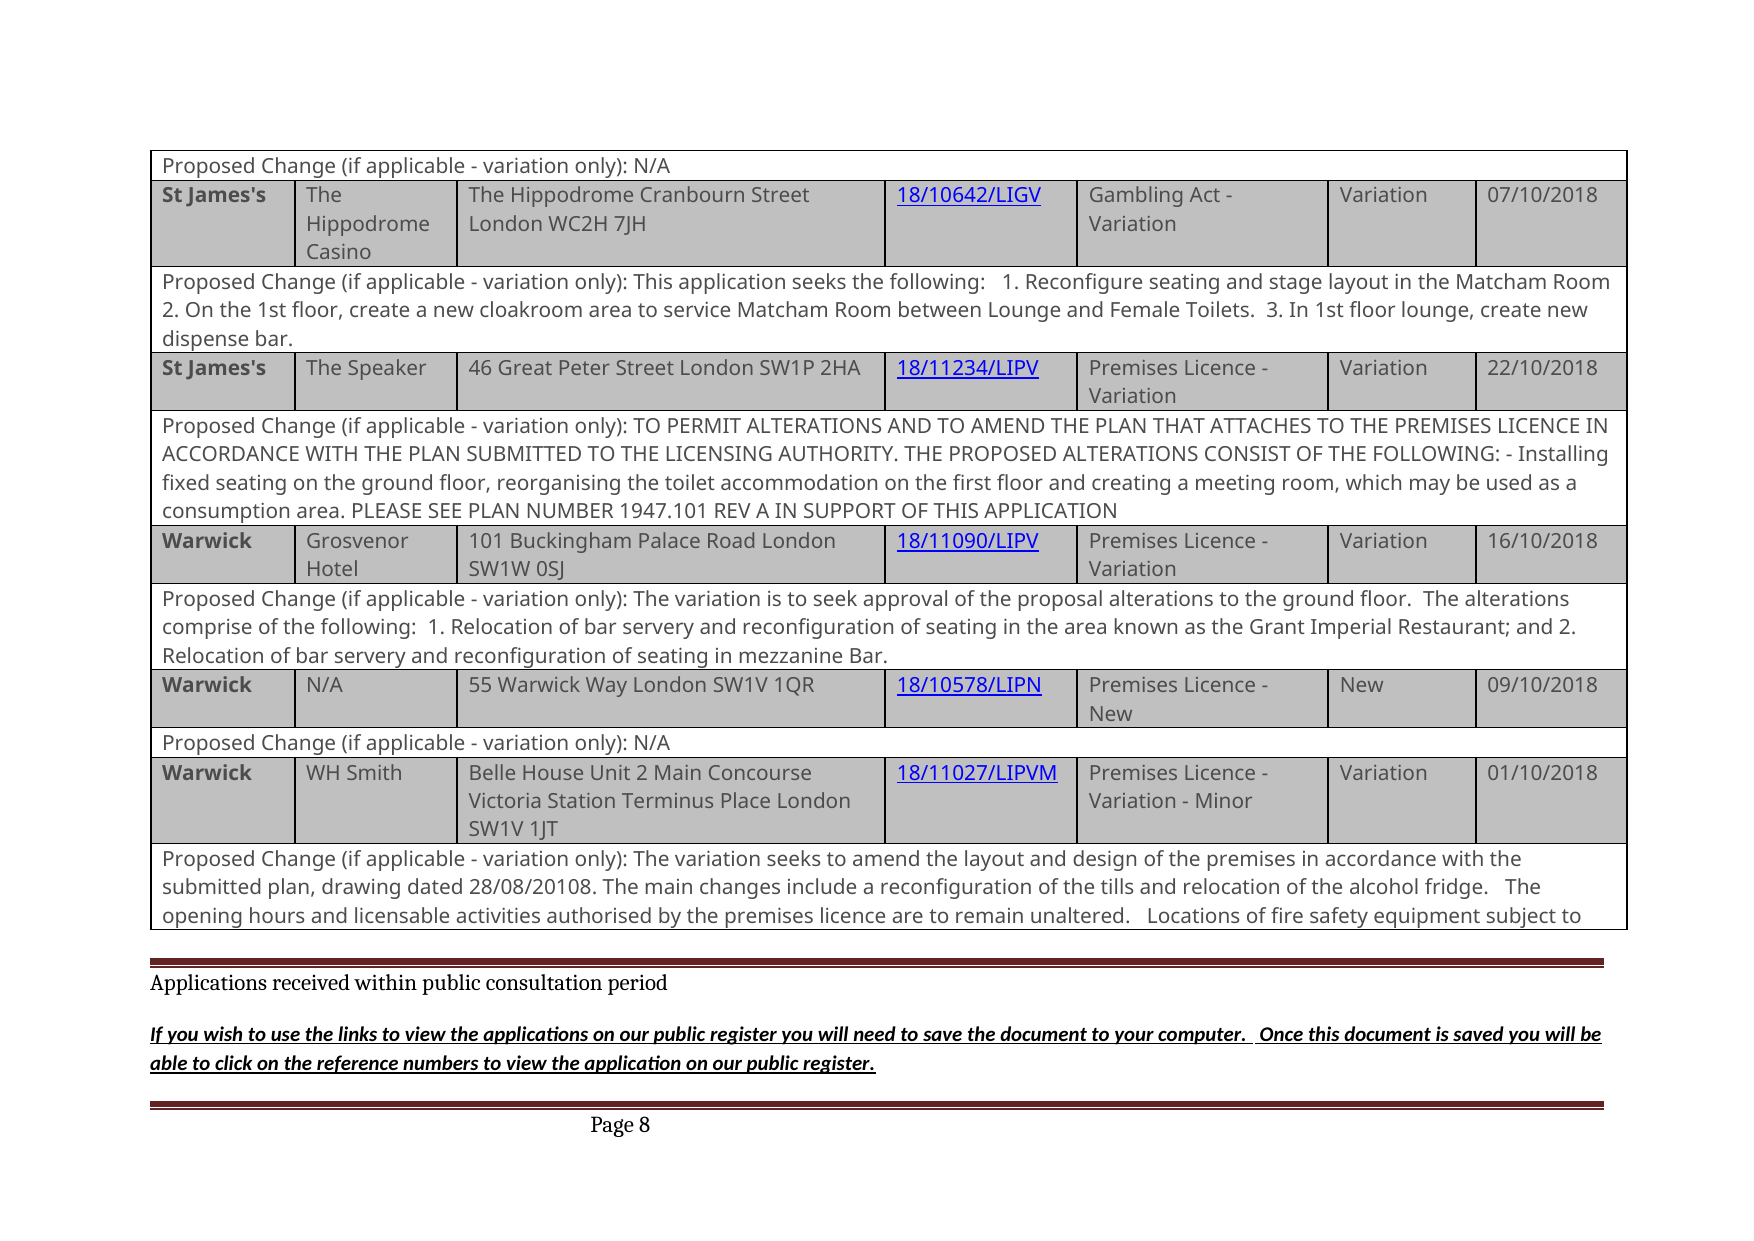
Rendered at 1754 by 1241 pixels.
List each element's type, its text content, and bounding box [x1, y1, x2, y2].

table_cell 18/11027/LIPVM [886, 758, 1076, 843]
table_cell Variation [1329, 353, 1475, 410]
table_cell Gambling Act - Variation [1078, 181, 1327, 266]
table_cell 16/10/2018 [1477, 526, 1626, 583]
table_cell WH Smith [296, 758, 456, 843]
table_cell Proposed Change (if applicable - variation only): TO PERMIT ALTERATIONS AND TO AMEND THE PLAN THAT ATTACHES TO THE PREMISES LICENCE IN ACCORDANCE WITH THE PLAN SUBMITTED TO THE LICENSING AUTHORITY. THE PROPOSED ALTERATIONS CONSIST OF THE FOLLOWING: - Installing fixed seating on the ground floor, reorganising the toilet accommodation on the first floor and creating a meeting room, which may be used as a consumption area. PLEASE SEE PLAN NUMBER 1947.101 REV A IN SUPPORT OF THIS APPLICATION [152, 411, 1626, 525]
table_cell 46 Great Peter Street London SW1P 2HA [458, 353, 884, 410]
table_cell 18/10642/LIGV [886, 181, 1076, 266]
table_cell 55 Warwick Way London SW1V 1QR [458, 670, 884, 727]
table_cell Premises Licence - Variation [1078, 353, 1327, 410]
table_cell Grosvenor Hotel [296, 526, 456, 583]
table_cell The Hippodrome Cranbourn Street London WC2H 7JH [458, 181, 884, 266]
table_cell Premises Licence - Variation - Minor [1078, 758, 1327, 843]
table_cell The Speaker [296, 353, 456, 410]
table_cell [152, 844, 1626, 929]
table_cell Proposed Change (if applicable - variation only): N/A [152, 728, 1626, 757]
table_cell Variation [1329, 526, 1475, 583]
table_cell Premises Licence - Variation [1078, 526, 1327, 583]
table_cell N/A [296, 670, 456, 727]
table_cell Belle House Unit 2 Main Concourse Victoria Station Terminus Place London SW1V 1JT [458, 758, 884, 843]
table_cell 101 Buckingham Palace Road London SW1W 0SJ [458, 526, 884, 583]
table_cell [152, 151, 1626, 179]
table_cell 07/10/2018 [1477, 181, 1626, 266]
table_cell 18/10578/LIPN [886, 670, 1076, 727]
table_cell Variation [1329, 758, 1475, 843]
table_cell Premises Licence - New [1078, 670, 1327, 727]
table_cell 09/10/2018 [1477, 670, 1626, 727]
table_cell 18/11090/LIPV [886, 526, 1076, 583]
table_cell St James's [152, 181, 294, 266]
table_cell Proposed Change (if applicable - variation only): The variation is to seek approval of the proposal alterations to the ground floor. The alterations comprise of the following: 1. Relocation of bar servery and reconfiguration of seating in the area known as the Grant Imperial Restaurant; and 2. Relocation of bar servery and reconfiguration of seating in mezzanine Bar. [152, 584, 1626, 669]
table_cell Warwick [152, 526, 294, 583]
table_cell 18/11234/LIPV [886, 353, 1076, 410]
table_cell 22/10/2018 [1477, 353, 1626, 410]
table_cell St James's [152, 353, 294, 410]
table_cell New [1329, 670, 1475, 727]
table_cell Warwick [152, 670, 294, 727]
table_cell Proposed Change (if applicable - variation only): This application seeks the following: 1. Reconfigure seating and stage layout in the Matcham Room 2. On the 1st floor, create a new cloakroom area to service Matcham Room between Lounge and Female Toilets. 3. In 1st floor lounge, create new dispense bar. [152, 267, 1626, 352]
table_cell The Hippodrome Casino [296, 181, 456, 266]
table_cell Warwick [152, 758, 294, 843]
table_cell Variation [1329, 181, 1475, 266]
table_cell 01/10/2018 [1477, 758, 1626, 843]
